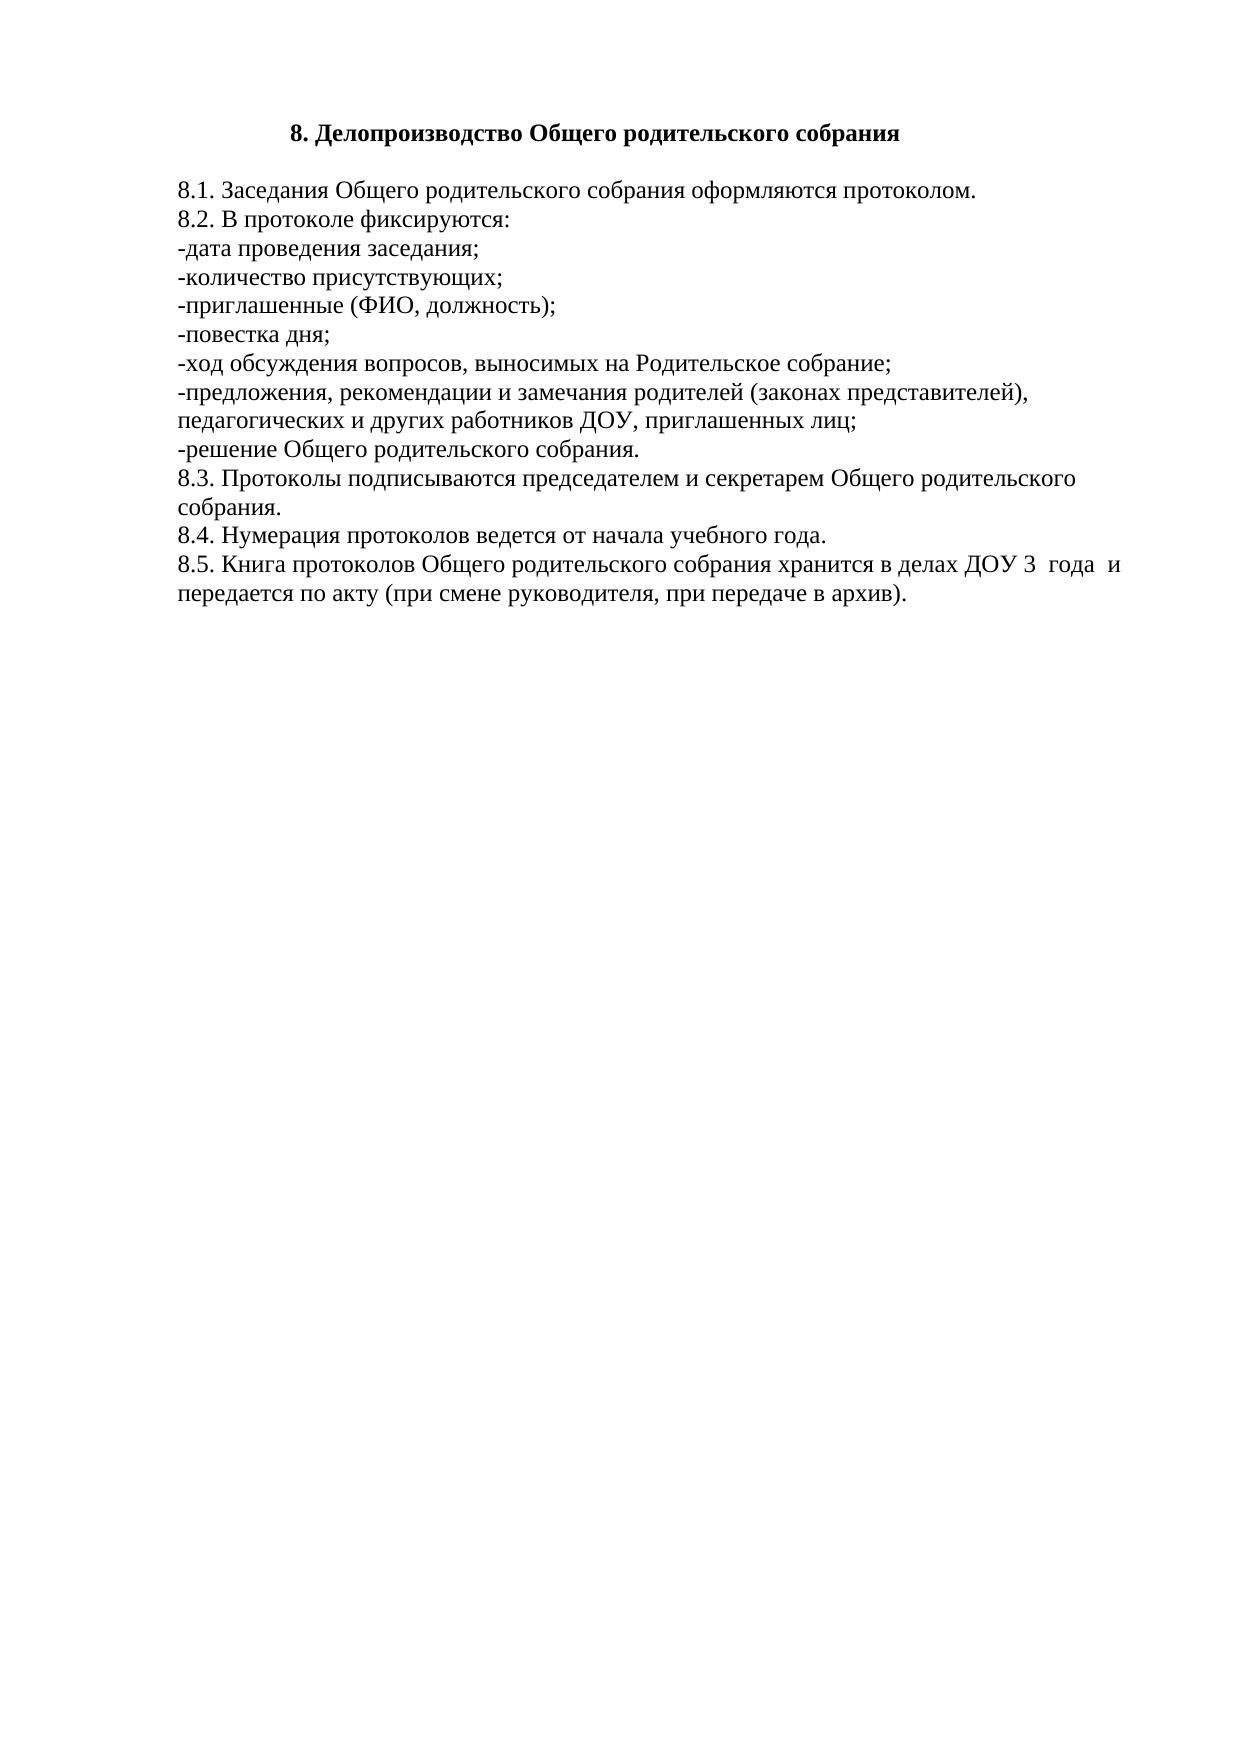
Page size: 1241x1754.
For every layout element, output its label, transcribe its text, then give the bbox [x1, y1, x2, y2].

text 8.2. В протоколе фиксируются: [177, 204, 1152, 233]
text -приглашенные (ФИО, должность); [177, 291, 1152, 319]
text 8.3. Протоколы подписываются председателем и секретарем Общего родительского [177, 463, 1152, 492]
text 8. Делопроизводство Общего родительского собрания [177, 118, 1152, 147]
text 8.4. Нумерация протоколов ведется от начала учебного года. [177, 521, 1152, 549]
text передается по акту (при смене руководителя, при передаче в архив). [177, 578, 1152, 607]
text -количество присутствующих; [177, 262, 1152, 291]
text собрания. [177, 492, 1152, 521]
text 8.5. Книга протоколов Общего родительского собрания хранится в делах ДОУ 3 года и [177, 549, 1152, 578]
text -ход обсуждения вопросов, выносимых на Родительское собрание; [177, 348, 1152, 377]
text -предложения, рекомендации и замечания родителей (законах представителей), [177, 377, 1152, 406]
text педагогических и других работников ДОУ, приглашенных лиц; [177, 406, 1152, 434]
text -повестка дня; [177, 319, 1152, 348]
text 8.1. Заседания Общего родительского собрания оформляются протоколом. [177, 176, 1152, 204]
text -решение Общего родительского собрания. [177, 434, 1152, 463]
text -дата проведения заседания; [177, 233, 1152, 262]
